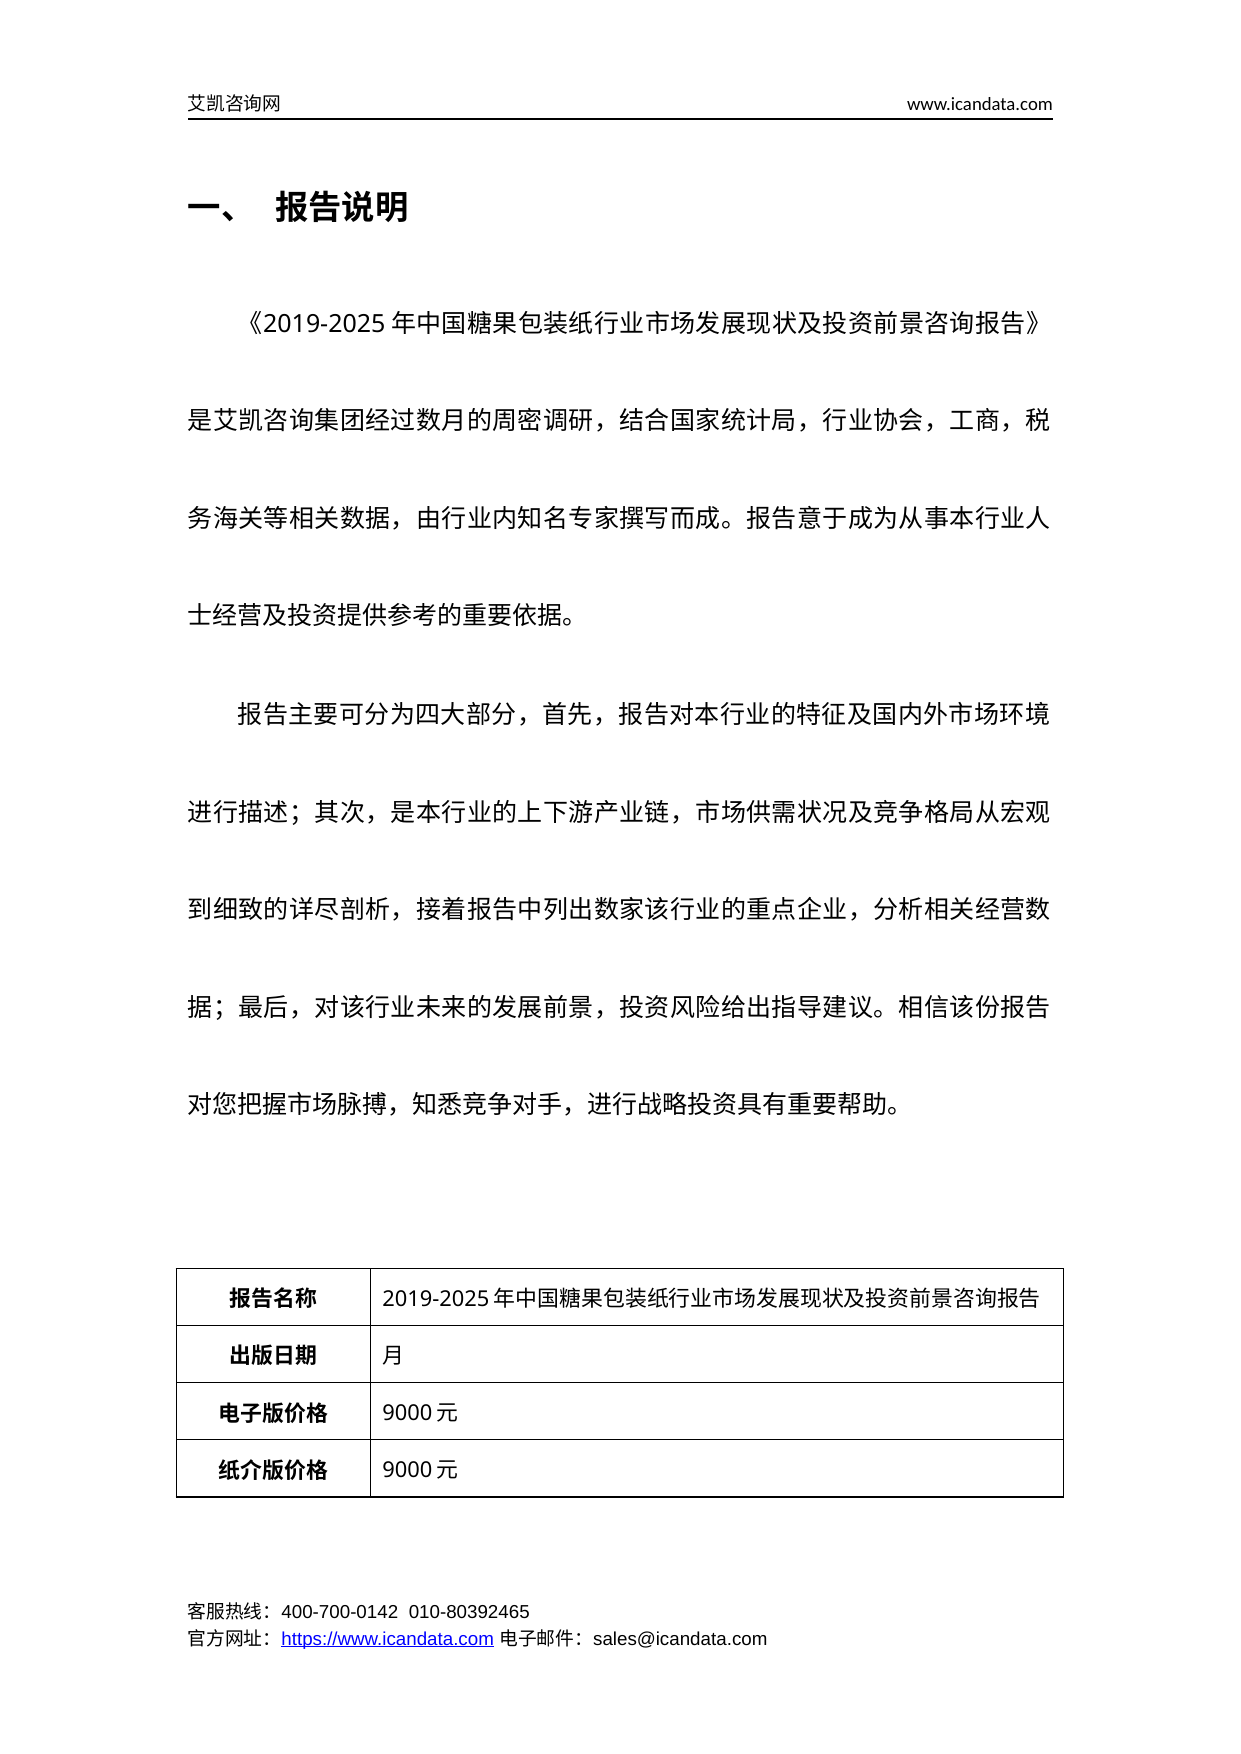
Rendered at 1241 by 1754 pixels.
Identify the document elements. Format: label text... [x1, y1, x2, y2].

table_cell 出版日期 [177, 1326, 370, 1382]
table_cell 9000元 [371, 1383, 1063, 1439]
table_cell 月 [371, 1326, 1063, 1382]
subtitle 报告说明 [187, 172, 1053, 237]
table_cell 9000元 [371, 1440, 1063, 1496]
table_cell 纸介版价格 [177, 1440, 370, 1496]
table_header 报告名称 [177, 1269, 370, 1325]
text 报告主要可分为四大部分，首先，报告对本行业的特征及国内外市场环境进行描述；其次，是本行业的上下游产业链，市场供需状况及竞争格局从宏观到细致的详尽剖析，接着报告中列出数家该行业的重点企业，分析相关经营数据；最后，对该行业未来的发展前景，投资风险给出指导建议。相信该份报告对您把握市场脉搏，知悉竞争对手，进行战略投资具有重要帮助。 [187, 681, 1053, 1136]
table_header 2019-2025年中国糖果包装纸行业市场发展现状及投资前景咨询报告 [371, 1269, 1063, 1325]
text 《2019-2025年中国糖果包装纸行业市场发展现状及投资前景咨询报告》是艾凯咨询集团经过数月的周密调研，结合国家统计局，行业协会，工商，税务海关等相关数据，由行业内知名专家撰写而成。报告意于成为从事本行业人士经营及投资提供参考的重要依据。 [187, 289, 1053, 646]
table_cell 电子版价格 [177, 1383, 370, 1439]
